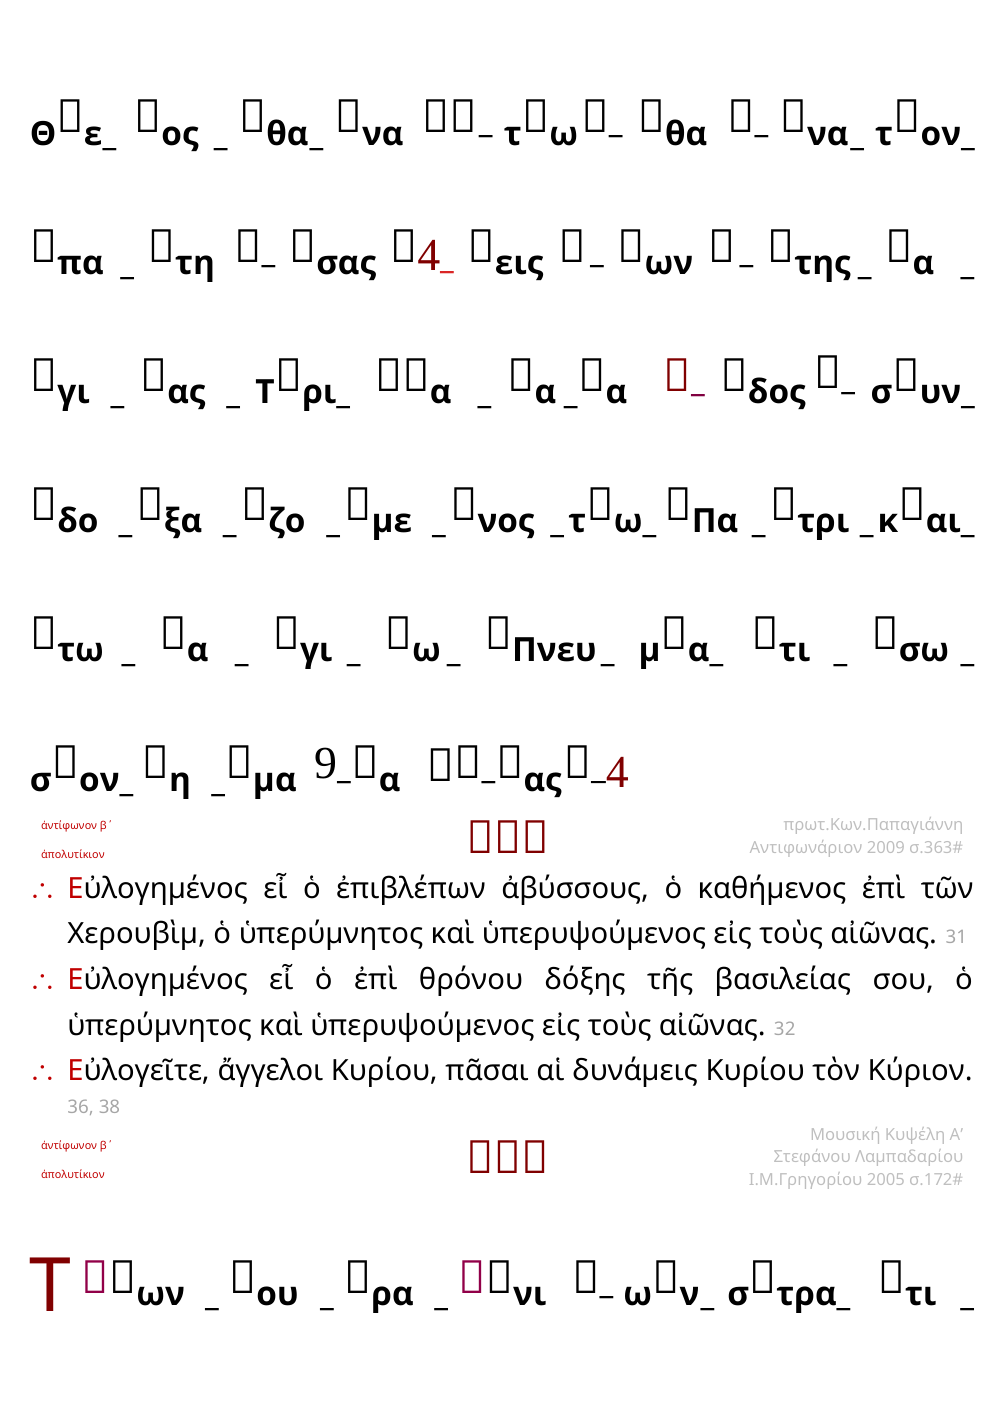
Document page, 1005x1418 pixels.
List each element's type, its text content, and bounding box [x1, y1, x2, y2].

list Εὐλογημένος εἶ ὁ ἐπιβλέπων ἀβύσσους, ὁ καθήμενος ἐπὶ τῶν Χερουβὶμ, ὁ ὑπερύμνητος καὶ ὑπερυψούμενος εἰς τοὺς αἰῶνας. 31 [29, 867, 974, 952]
table_header ἀντίφωνον β΄ ἀπολυτίκιον [30, 805, 358, 867]
table_header πρωτ.Κων.Παπαγιάννη Αντιφωνάριον 2009 σ.363# [657, 805, 974, 867]
table_header  [358, 805, 657, 867]
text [29, 1190, 974, 1319]
list Εὐλογεῖτε, ἄγγελοι Κυρίου, πᾶσαι αἱ δυνάμεις Κυρίου τὸν Κύριον. 36, 38 [29, 1049, 974, 1118]
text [29, 29, 974, 804]
table_header  [358, 1122, 656, 1190]
list Εὐλογημένος εἶ ὁ ἐπὶ θρόνου δόξης τῆς βασιλείας σου, ὁ ὑπερύμνητος καὶ ὑπερυψούμενος εἰς τοὺς αἰῶνας. 32 [29, 958, 974, 1043]
table_header ἀντίφωνον β΄ ἀπολυτίκιον [30, 1122, 358, 1190]
table_header Μουσική Κυψέλη Α’ Στεφάνου Λαμπαδαρίου Ι.Μ.Γρηγορίου 2005 σ.172# [656, 1122, 974, 1190]
